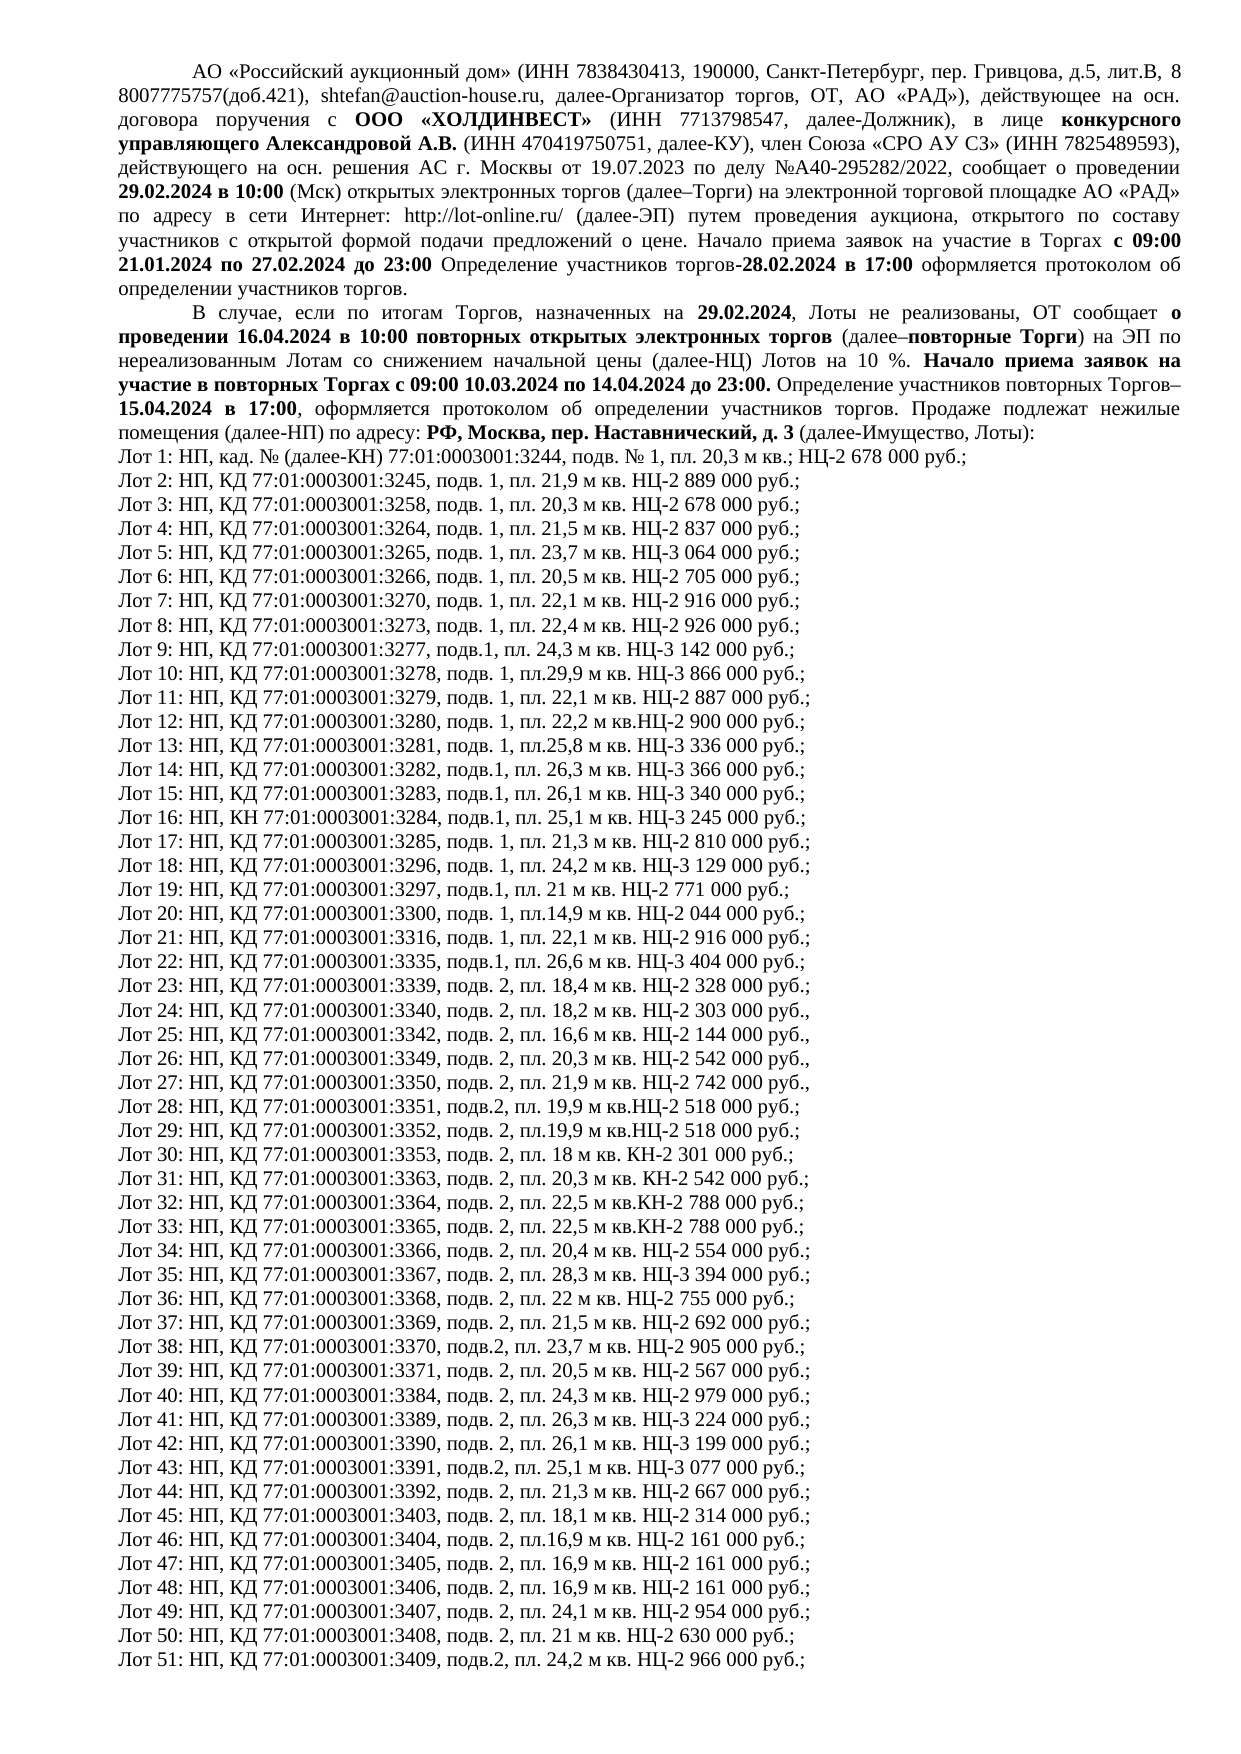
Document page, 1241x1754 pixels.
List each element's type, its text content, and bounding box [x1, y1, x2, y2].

text В случае, если по итогам Торгов, назначенных на 29.02.2024, Лоты не реализованы, ОТ сообщает о проведении 16.04.2024 в 10:00 повторных открытых электронных торгов (далее–повторные Торги) на ЭП по нереализованным Лотам со снижением начальной цены (далее-НЦ) Лотов на 10 %. Начало приема заявок на участие в повторных Торгах с 09:00 10.03.2024 по 14.04.2024 до 23:00. Определение участников повторных Торгов–15.04.2024 в 17:00, оформляется протоколом об определении участников торгов. Продаже подлежат нежилые помещения (далее-НП) по адресу: РФ, Москва, пер. Наставнический, д. 3 (далее-Имущество, Лоты): [118, 300, 1181, 444]
text Лот 19: НП, КД 77:01:0003001:3297, подв.1, пл. 21 м кв. НЦ-2 771 000 руб.; [118, 877, 1181, 901]
text АО «Российский аукционный дом» (ИНН 7838430413, 190000, Санкт-Петербург, пер. Гривцова, д.5, лит.В, 8 8007775757(доб.421), shtefan@auction-house.ru, далее-Организатор торгов, ОТ, АО «РАД»), действующее на осн. договора поручения с ООО «ХОЛДИНВЕСТ» (ИНН 7713798547, далее-Должник), в лице конкурсного управляющего Александровой А.В. (ИНН 470419750751, далее-КУ), член Союза «СРО АУ СЗ» (ИНН 7825489593), действующего на осн. решения АС г. Москвы от 19.07.2023 по делу №А40-295282/2022, сообщает о проведении 29.02.2024 в 10:00 (Мск) открытых электронных торгов (далее–Торги) на электронной торговой площадке АО «РАД» по адресу в сети Интернет: http://lot-online.ru/ (далее-ЭП) путем проведения аукциона, открытого по составу участников с открытой формой подачи предложений о цене. Начало приема заявок на участие в Торгах с 09:00 21.01.2024 по 27.02.2024 до 23:00 Определение участников торгов-28.02.2024 в 17:00 оформляется протоколом об определении участников торгов. [118, 59, 1181, 300]
text Лот 23: НП, КД 77:01:0003001:3339, подв. 2, пл. 18,4 м кв. НЦ-2 328 000 руб.; [118, 973, 1181, 997]
text Лот 22: НП, КД 77:01:0003001:3335, подв.1, пл. 26,6 м кв. НЦ-3 404 000 руб.; [118, 949, 1181, 973]
text Лот 35: НП, КД 77:01:0003001:3367, подв. 2, пл. 28,3 м кв. НЦ-3 394 000 руб.; [118, 1262, 1181, 1286]
text Лот 2: НП, КД 77:01:0003001:3245, подв. 1, пл. 21,9 м кв. НЦ-2 889 000 руб.; [118, 468, 1181, 492]
text Лот 26: НП, КД 77:01:0003001:3349, подв. 2, пл. 20,3 м кв. НЦ-2 542 000 руб., [118, 1046, 1181, 1070]
text Лот 46: НП, КД 77:01:0003001:3404, подв. 2, пл.16,9 м кв. НЦ-2 161 000 руб.; [118, 1527, 1181, 1551]
text Лот 37: НП, КД 77:01:0003001:3369, подв. 2, пл. 21,5 м кв. НЦ-2 692 000 руб.; [118, 1310, 1181, 1334]
text Лот 50: НП, КД 77:01:0003001:3408, подв. 2, пл. 21 м кв. НЦ-2 630 000 руб.; [118, 1623, 1181, 1647]
text Лот 39: НП, КД 77:01:0003001:3371, подв. 2, пл. 20,5 м кв. НЦ-2 567 000 руб.; [118, 1358, 1181, 1382]
text Лот 51: НП, КД 77:01:0003001:3409, подв.2, пл. 24,2 м кв. НЦ-2 966 000 руб.; [118, 1647, 1181, 1671]
text Лот 43: НП, КД 77:01:0003001:3391, подв.2, пл. 25,1 м кв. НЦ-3 077 000 руб.; [118, 1455, 1181, 1479]
text Лот 20: НП, КД 77:01:0003001:3300, подв. 1, пл.14,9 м кв. НЦ-2 044 000 руб.; [118, 901, 1181, 925]
text Лот 49: НП, КД 77:01:0003001:3407, подв. 2, пл. 24,1 м кв. НЦ-2 954 000 руб.; [118, 1599, 1181, 1623]
text Лот 5: НП, КД 77:01:0003001:3265, подв. 1, пл. 23,7 м кв. НЦ-3 064 000 руб.; [118, 540, 1181, 564]
text Лот 1: НП, кад. № (далее-КН) 77:01:0003001:3244, подв. № 1, пл. 20,3 м кв.; НЦ-2 678 000 руб.; [118, 444, 1181, 468]
text Лот 25: НП, КД 77:01:0003001:3342, подв. 2, пл. 16,6 м кв. НЦ-2 144 000 руб., [118, 1022, 1181, 1046]
text Лот 16: НП, КН 77:01:0003001:3284, подв.1, пл. 25,1 м кв. НЦ-3 245 000 руб.; [118, 805, 1181, 829]
text Лот 9: НП, КД 77:01:0003001:3277, подв.1, пл. 24,3 м кв. НЦ-3 142 000 руб.; [118, 637, 1181, 661]
text Лот 7: НП, КД 77:01:0003001:3270, подв. 1, пл. 22,1 м кв. НЦ-2 916 000 руб.; [118, 588, 1181, 612]
text Лот 30: НП, КД 77:01:0003001:3353, подв. 2, пл. 18 м кв. КН-2 301 000 руб.; [118, 1142, 1181, 1166]
text Лот 40: НП, КД 77:01:0003001:3384, подв. 2, пл. 24,3 м кв. НЦ-2 979 000 руб.; [118, 1382, 1181, 1407]
text Лот 14: НП, КД 77:01:0003001:3282, подв.1, пл. 26,3 м кв. НЦ-3 366 000 руб.; [118, 757, 1181, 781]
text Лот 38: НП, КД 77:01:0003001:3370, подв.2, пл. 23,7 м кв. НЦ-2 905 000 руб.; [118, 1334, 1181, 1358]
text Лот 33: НП, КД 77:01:0003001:3365, подв. 2, пл. 22,5 м кв.КН-2 788 000 руб.; [118, 1214, 1181, 1238]
text Лот 4: НП, КД 77:01:0003001:3264, подв. 1, пл. 21,5 м кв. НЦ-2 837 000 руб.; [118, 516, 1181, 540]
text Лот 45: НП, КД 77:01:0003001:3403, подв. 2, пл. 18,1 м кв. НЦ-2 314 000 руб.; [118, 1503, 1181, 1527]
text Лот 24: НП, КД 77:01:0003001:3340, подв. 2, пл. 18,2 м кв. НЦ-2 303 000 руб., [118, 997, 1181, 1022]
text Лот 28: НП, КД 77:01:0003001:3351, подв.2, пл. 19,9 м кв.НЦ-2 518 000 руб.; [118, 1094, 1181, 1118]
text Лот 13: НП, КД 77:01:0003001:3281, подв. 1, пл.25,8 м кв. НЦ-3 336 000 руб.; [118, 733, 1181, 757]
text Лот 41: НП, КД 77:01:0003001:3389, подв. 2, пл. 26,3 м кв. НЦ-3 224 000 руб.; [118, 1407, 1181, 1431]
text Лот 6: НП, КД 77:01:0003001:3266, подв. 1, пл. 20,5 м кв. НЦ-2 705 000 руб.; [118, 564, 1181, 588]
text Лот 29: НП, КД 77:01:0003001:3352, подв. 2, пл.19,9 м кв.НЦ-2 518 000 руб.; [118, 1118, 1181, 1142]
text Лот 8: НП, КД 77:01:0003001:3273, подв. 1, пл. 22,4 м кв. НЦ-2 926 000 руб.; [118, 612, 1181, 637]
text Лот 36: НП, КД 77:01:0003001:3368, подв. 2, пл. 22 м кв. НЦ-2 755 000 руб.; [118, 1286, 1181, 1310]
text Лот 10: НП, КД 77:01:0003001:3278, подв. 1, пл.29,9 м кв. НЦ-3 866 000 руб.; [118, 661, 1181, 685]
text Лот 21: НП, КД 77:01:0003001:3316, подв. 1, пл. 22,1 м кв. НЦ-2 916 000 руб.; [118, 925, 1181, 949]
text Лот 32: НП, КД 77:01:0003001:3364, подв. 2, пл. 22,5 м кв.КН-2 788 000 руб.; [118, 1190, 1181, 1214]
text Лот 47: НП, КД 77:01:0003001:3405, подв. 2, пл. 16,9 м кв. НЦ-2 161 000 руб.; [118, 1551, 1181, 1575]
text Лот 48: НП, КД 77:01:0003001:3406, подв. 2, пл. 16,9 м кв. НЦ-2 161 000 руб.; [118, 1575, 1181, 1599]
text Лот 11: НП, КД 77:01:0003001:3279, подв. 1, пл. 22,1 м кв. НЦ-2 887 000 руб.; [118, 685, 1181, 709]
text Лот 12: НП, КД 77:01:0003001:3280, подв. 1, пл. 22,2 м кв.НЦ-2 900 000 руб.; [118, 709, 1181, 733]
text Лот 15: НП, КД 77:01:0003001:3283, подв.1, пл. 26,1 м кв. НЦ-3 340 000 руб.; [118, 781, 1181, 805]
text Лот 3: НП, КД 77:01:0003001:3258, подв. 1, пл. 20,3 м кв. НЦ-2 678 000 руб.; [118, 492, 1181, 516]
text Лот 31: НП, КД 77:01:0003001:3363, подв. 2, пл. 20,3 м кв. КН-2 542 000 руб.; [118, 1166, 1181, 1190]
text Лот 18: НП, КД 77:01:0003001:3296, подв. 1, пл. 24,2 м кв. НЦ-3 129 000 руб.; [118, 853, 1181, 877]
text Лот 27: НП, КД 77:01:0003001:3350, подв. 2, пл. 21,9 м кв. НЦ-2 742 000 руб., [118, 1070, 1181, 1094]
text Лот 17: НП, КД 77:01:0003001:3285, подв. 1, пл. 21,3 м кв. НЦ-2 810 000 руб.; [118, 829, 1181, 853]
text Лот 44: НП, КД 77:01:0003001:3392, подв. 2, пл. 21,3 м кв. НЦ-2 667 000 руб.; [118, 1479, 1181, 1503]
text Лот 34: НП, КД 77:01:0003001:3366, подв. 2, пл. 20,4 м кв. НЦ-2 554 000 руб.; [118, 1238, 1181, 1262]
text Лот 42: НП, КД 77:01:0003001:3390, подв. 2, пл. 26,1 м кв. НЦ-3 199 000 руб.; [118, 1431, 1181, 1455]
